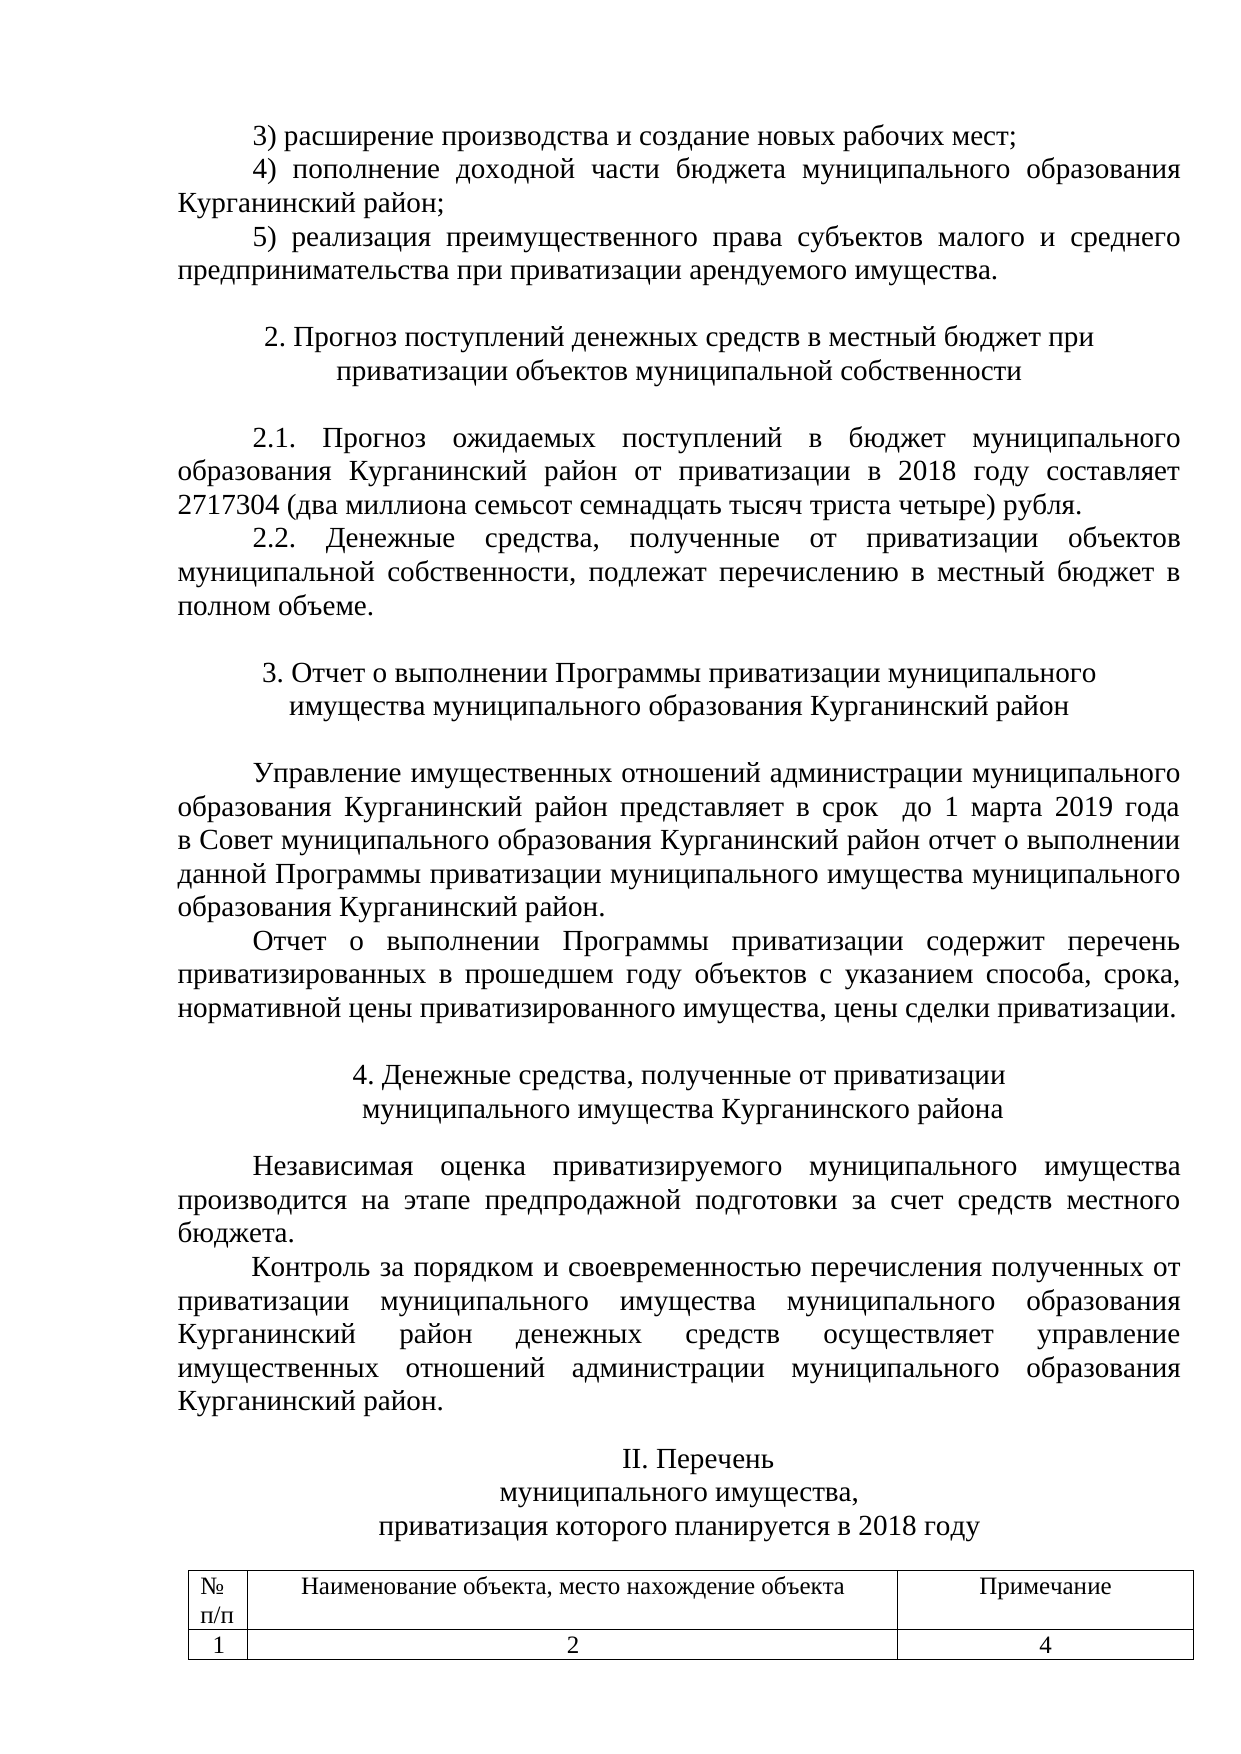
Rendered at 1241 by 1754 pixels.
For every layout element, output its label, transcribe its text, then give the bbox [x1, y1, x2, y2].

text 3) расширение производства и создание новых рабочих мест; [177, 118, 1181, 152]
table_cell 2 [248, 1630, 897, 1658]
text 2. Прогноз поступлений денежных средств в местный бюджет при приватизации объектов муниципальной собственности [177, 319, 1181, 386]
text муниципального имущества, [177, 1474, 1181, 1508]
text 5) реализация преимущественного права субъектов малого и среднего предпринимательства при приватизации арендуемого имущества. [177, 219, 1181, 286]
text Отчет о выполнении Программы приватизации содержит перечень приватизированных в прошедшем году объектов с указанием способа, срока, нормативной цены приватизированного имущества, цены сделки приватизации. [177, 923, 1181, 1024]
table_cell 1 [189, 1630, 247, 1658]
text II. Перечень [177, 1441, 1181, 1474]
text Контроль за порядком и своевременностью перечисления полученных от приватизации муниципального имущества муниципального образования Курганинский район денежных средств осуществляет управление имущественных отношений администрации муниципального образования Курганинский район. [177, 1249, 1181, 1417]
text приватизация которого планируется в 2018 году [177, 1508, 1181, 1541]
text имущества муниципального образования Курганинский район [177, 688, 1181, 722]
table_header Наименование объекта, место нахождение объекта [248, 1571, 897, 1629]
text 2.1. Прогноз ожидаемых поступлений в бюджет муниципального образования Курганинский район от приватизации в 2018 году составляет 2717304 (два миллиона семьсот семнадцать тысяч триста четыре) рубля. [177, 420, 1181, 521]
text 4) пополнение доходной части бюджета муниципального образования Курганинский район; [177, 152, 1181, 219]
text муниципального имущества Курганинского района [177, 1091, 1181, 1124]
text 3. Отчет о выполнении Программы приватизации муниципального [177, 655, 1181, 688]
text Управление имущественных отношений администрации муниципального образования Курганинский район представляет в срок до 1 марта 2019 года в Совет муниципального образования Курганинский район отчет о выполнении данной Программы приватизации муниципального имущества муниципального образования Курганинский район. [177, 755, 1181, 923]
table_header № п/п [189, 1571, 247, 1629]
table_cell 4 [898, 1630, 1193, 1658]
text 2.2. Денежные средства, полученные от приватизации объектов муниципальной собственности, подлежат перечислению в местный бюджет в полном объеме. [177, 521, 1181, 621]
text Независимая оценка приватизируемого муниципального имущества производится на этапе предпродажной подготовки за счет средств местного бюджета. [177, 1148, 1181, 1249]
table_header Примечание [898, 1571, 1193, 1629]
text 4. Денежные средства, полученные от приватизации [177, 1057, 1181, 1091]
